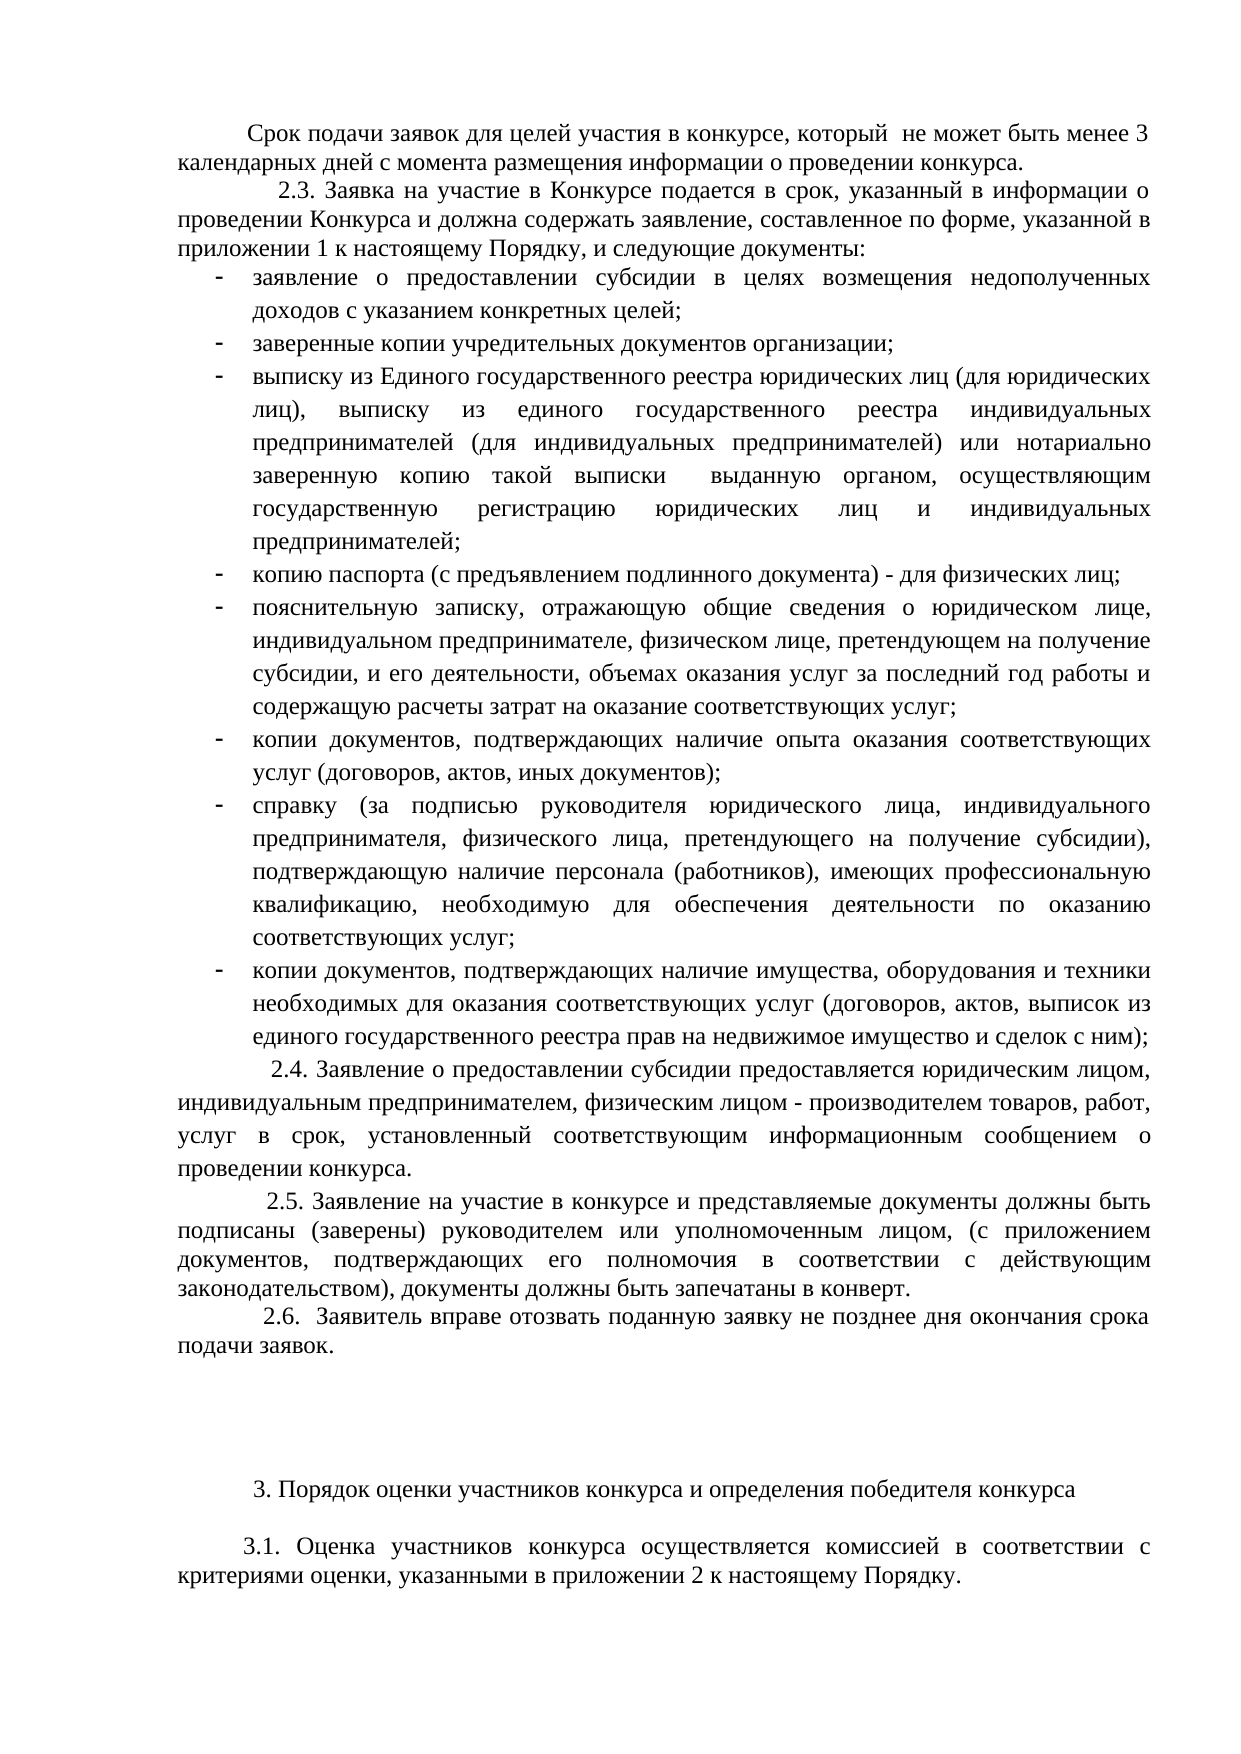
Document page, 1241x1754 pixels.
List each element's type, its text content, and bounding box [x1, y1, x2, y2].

text Срок подачи заявок для целей участия в конкурсе, который не может быть менее 3 календарных дней с момента размещения информации о проведении конкурса. [177, 118, 1152, 176]
list выписку из Единого государственного реестра юридических лиц (для юридических лиц), выписку из единого государственного реестра индивидуальных предпринимателей (для индивидуальных предпринимателей) или нотариально заверенную копию такой выписки выданную органом, осуществляющим государственную регистрацию юридических лиц и индивидуальных предпринимателей; [215, 361, 1152, 555]
list заверенные копии учредительных документов организации; [215, 328, 1152, 357]
list копию паспорта (с предъявлением подлинного документа) - для физических лиц; [215, 559, 1152, 588]
list 2.4. Заявление о предоставлении субсидии предоставляется юридическим лицом, индивидуальным предпринимателем, физическим лицом - производителем товаров, работ, услуг в срок, установленный соответствующим информационным сообщением о проведении конкурса. [177, 1054, 1152, 1182]
list копии документов, подтверждающих наличие опыта оказания соответствующих услуг (договоров, актов, иных документов); [215, 724, 1152, 786]
list заявление о предоставлении субсидии в целях возмещения недополученных доходов с указанием конкретных целей; [215, 262, 1152, 324]
text 3. Порядок оценки участников конкурса и определения победителя конкурса [177, 1474, 1152, 1503]
text 2.3. Заявка на участие в Конкурсе подается в срок, указанный в информации о проведении Конкурса и должна содержать заявление, составленное по форме, указанной в приложении 1 к настоящему Порядку, и следующие документы: [177, 176, 1152, 262]
text 2.6. Заявитель вправе отозвать поданную заявку не позднее дня окончания срока подачи заявок. [177, 1301, 1152, 1359]
list справку (за подписью руководителя юридического лица, индивидуального предпринимателя, физического лица, претендующего на получение субсидии), подтверждающую наличие персонала (работников), имеющих профессиональную квалификацию, необходимую для обеспечения деятельности по оказанию соответствующих услуг; [215, 790, 1152, 951]
list пояснительную записку, отражающую общие сведения о юридическом лице, индивидуальном предпринимателе, физическом лице, претендующем на получение субсидии, и его деятельности, объемах оказания услуг за последний год работы и содержащую расчеты затрат на оказание соответствующих услуг; [215, 592, 1152, 720]
list копии документов, подтверждающих наличие имущества, оборудования и техники необходимых для оказания соответствующих услуг (договоров, актов, выписок из единого государственного реестра прав на недвижимое имущество и сделок с ним); [215, 955, 1152, 1050]
text 3.1. Оценка участников конкурса осуществляется комиссией в соответствии с критериями оценки, указанными в приложении 2 к настоящему Порядку. [177, 1531, 1152, 1589]
list 2.5. Заявление на участие в конкурсе и представляемые документы должны быть подписаны (заверены) руководителем или уполномоченным лицом, (с приложением документов, подтверждающих его полномочия в соответствии с действующим законодательством), документы должны быть запечатаны в конверт. [177, 1186, 1152, 1301]
